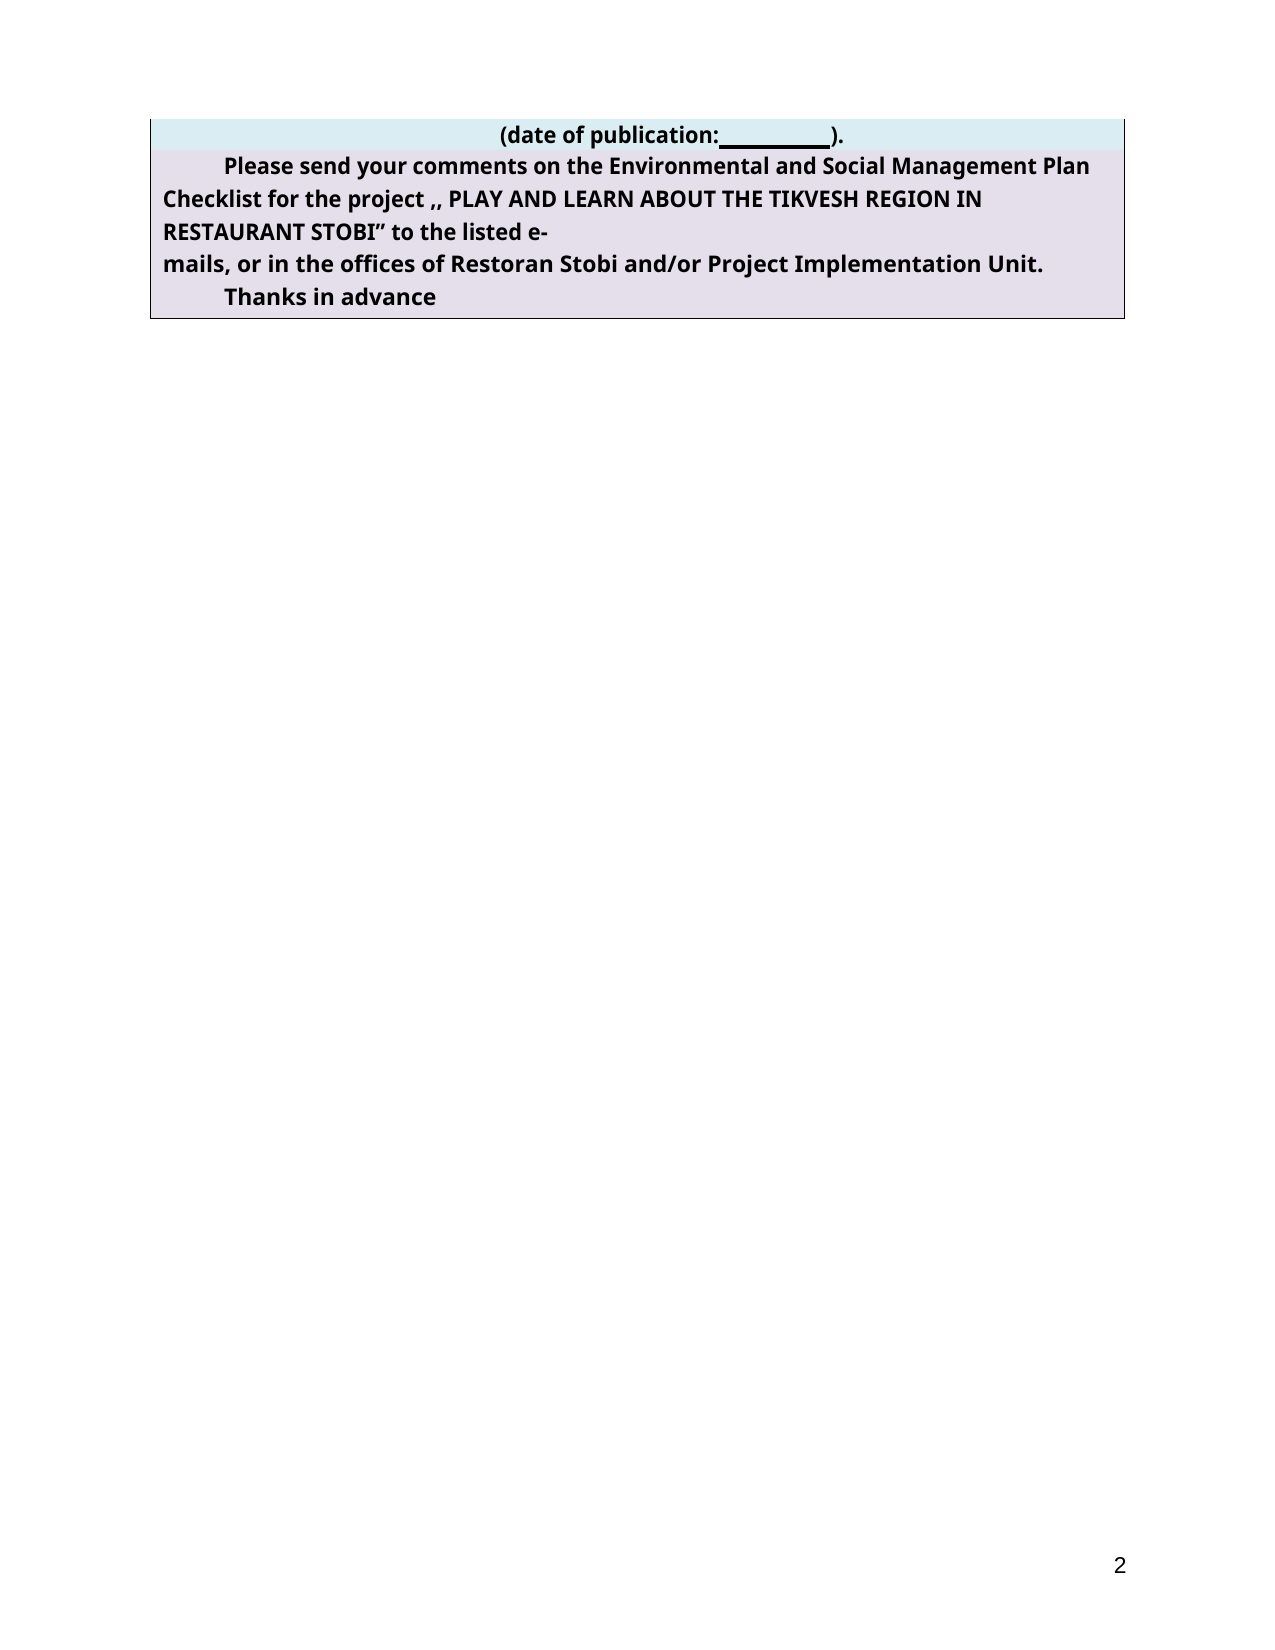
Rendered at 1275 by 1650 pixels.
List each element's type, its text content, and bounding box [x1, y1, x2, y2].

table_cell Please send your comments on the Environmental and Social Management Plan Checklist for the project ,, PLAY AND LEARN ABOUT THE TIKVESH REGION IN RESTAURANT STOBI” to the listed e- mails, or in the offices of Restoran Stobi and/or Project Implementation Unit. Thanks in advance [159, 150, 1116, 318]
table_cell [159, 119, 1116, 150]
table_cell [151, 119, 159, 150]
table_cell [1116, 119, 1124, 150]
table_cell [151, 150, 159, 318]
table_cell [1116, 150, 1124, 318]
